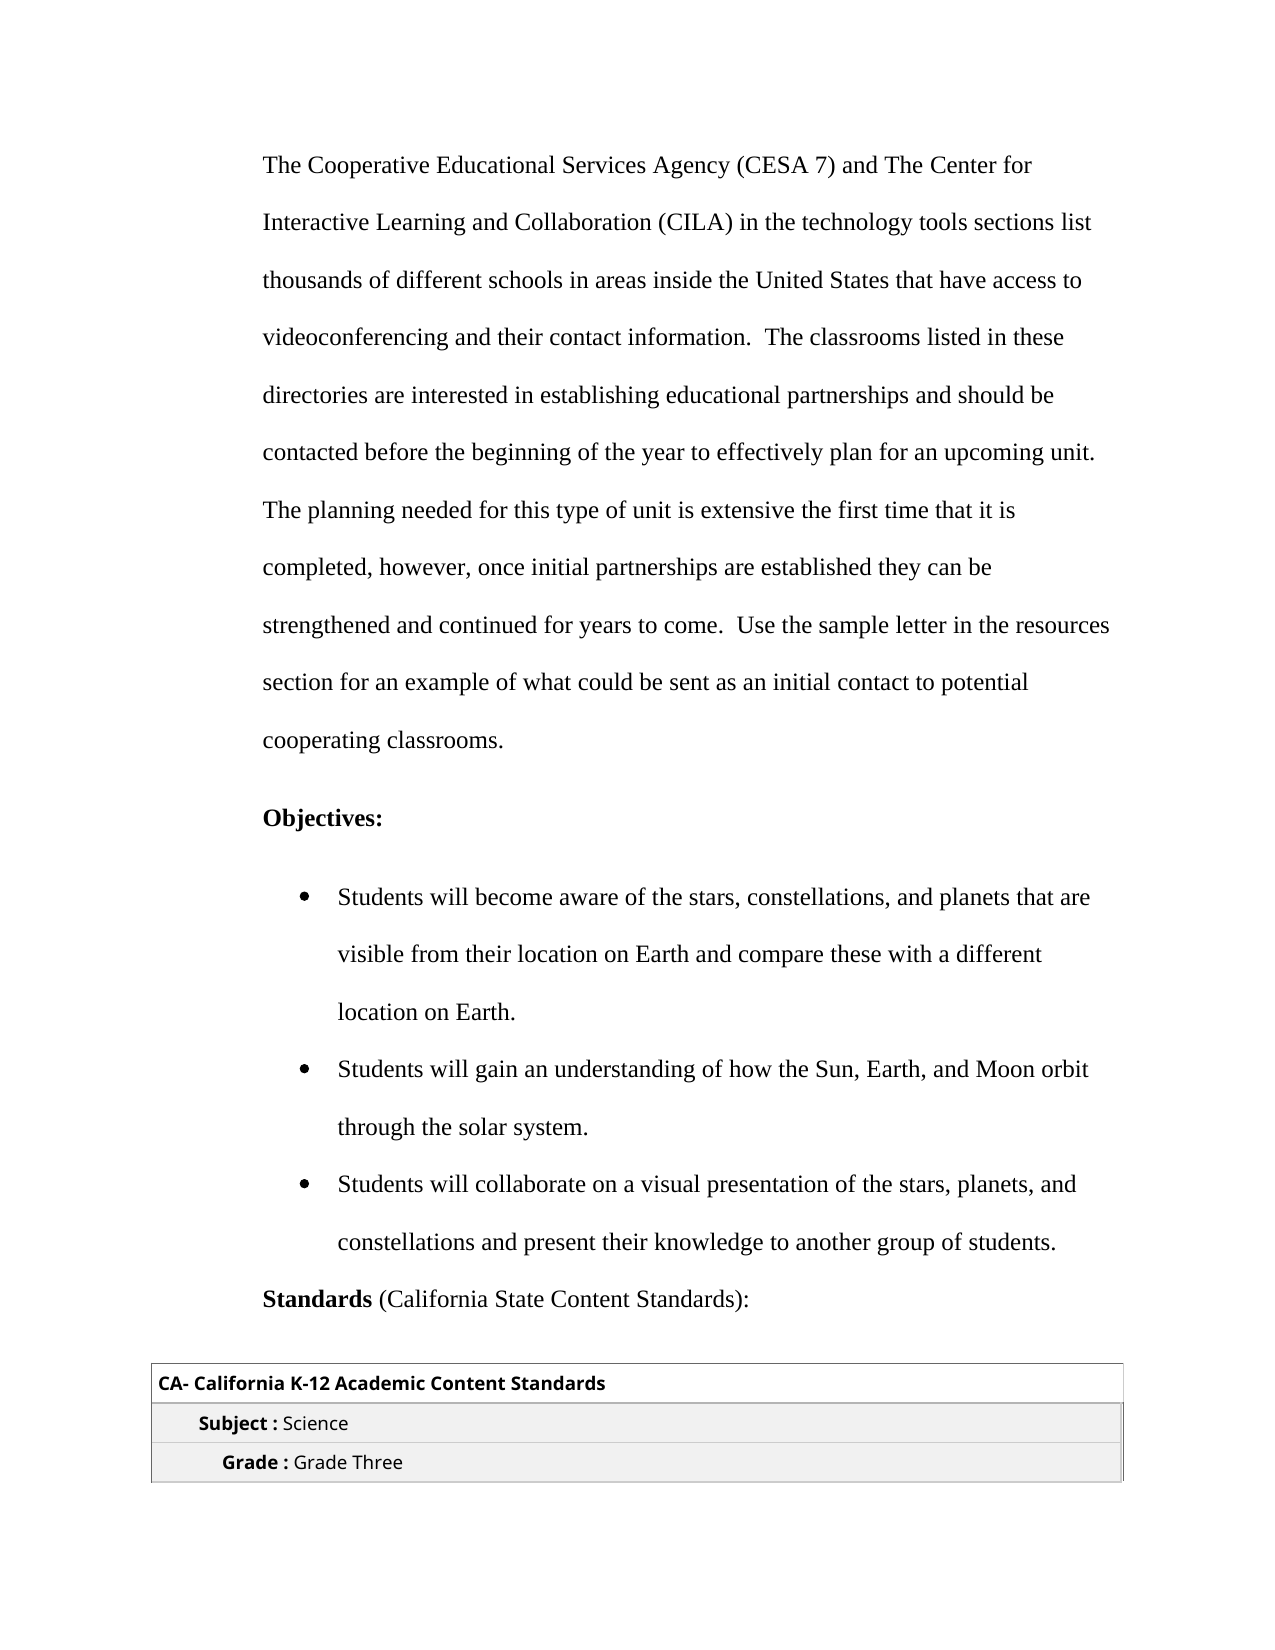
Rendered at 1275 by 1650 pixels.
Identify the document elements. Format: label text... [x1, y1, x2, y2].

table_cell Subject : Science [152, 1404, 1120, 1442]
text Standards (California State Content Standards): [262, 1284, 1125, 1313]
table_cell Grade : Grade Three [152, 1443, 1120, 1481]
list Students will gain an understanding of how the Sun, Earth, and Moon orbit through the solar system. [300, 1054, 1125, 1140]
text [262, 150, 1125, 754]
list Students will become aware of the stars, constellations, and planets that are visible from their location on Earth and compare these with a different location on Earth. [300, 882, 1125, 1025]
table_header CA- California K-12 Academic Content Standards [152, 1364, 1123, 1402]
list Students will collaborate on a visual presentation of the stars, planets, and constellations and present their knowledge to another group of students. [300, 1169, 1125, 1255]
text Objectives: [262, 803, 1125, 832]
